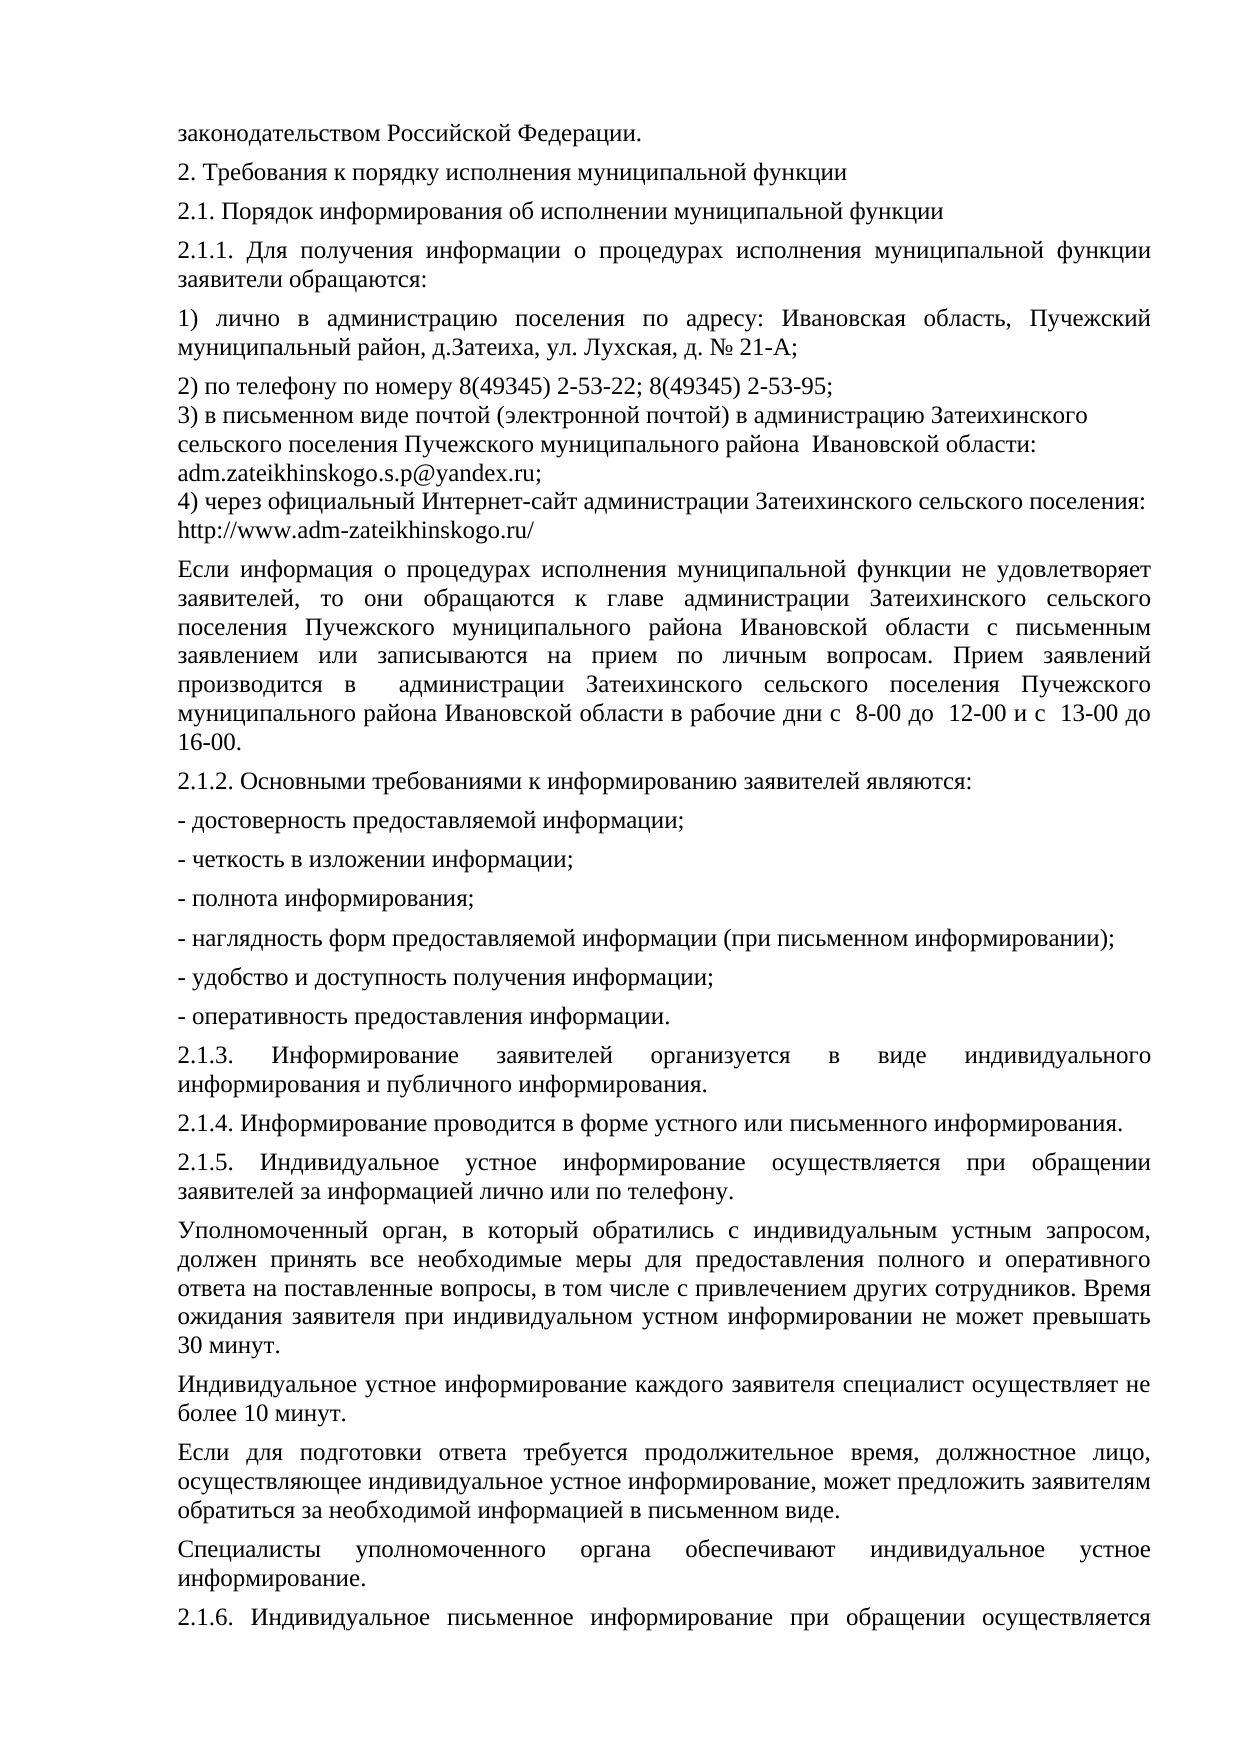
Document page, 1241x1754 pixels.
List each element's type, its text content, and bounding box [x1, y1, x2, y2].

text 4) через официальный Интернет-сайт администрации Затеихинского сельского поселения: http://www.adm-zateikhinskogo.ru/ [177, 486, 1152, 544]
text 3) в письменном виде почтой (электронной почтой) в администрацию Затеихинского сельского поселения Пучежского муниципального района Ивановской области: adm.zateikhinskogo.s.p@yandex.ru; [177, 400, 1152, 486]
text Индивидуальное устное информирование каждого заявителя специалист осуществляет не более 10 минут. [177, 1369, 1152, 1427]
text 2.1.5. Индивидуальное устное информирование осуществляется при обращении заявителей за информацией лично или по телефону. [177, 1147, 1152, 1205]
text 2.1.4. Информирование проводится в форме устного или письменного информирования. [177, 1108, 1152, 1137]
text Специалисты уполномоченного органа обеспечивают индивидуальное устное информирование. [177, 1534, 1152, 1591]
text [177, 1602, 1152, 1631]
text 2.1. Порядок информирования об исполнении муниципальной функции [177, 196, 1152, 225]
text 2) по телефону по номеру 8(49345) 2-53-22; 8(49345) 2-53-95; [177, 371, 1152, 400]
text - четкость в изложении информации; [177, 844, 1152, 873]
text - достоверность предоставляемой информации; [177, 805, 1152, 834]
text 2.1.2. Основными требованиями к информированию заявителей являются: [177, 766, 1152, 795]
text 1) лично в администрацию поселения по адресу: Ивановская область, Пучежский муниципальный район, д.Затеиха, ул. Лухская, д. № 21-А; [177, 303, 1152, 361]
text Если информация о процедурах исполнения муниципальной функции не удовлетворяет заявителей, то они обращаются к главе администрации Затеихинского сельского поселения Пучежского муниципального района Ивановской области с письменным заявлением или записываются на прием по личным вопросам. Прием заявлений производится в администрации Затеихинского сельского поселения Пучежского муниципального района Ивановской области в рабочие дни с 8-00 до 12-00 и с 13-00 до 16-00. [177, 554, 1152, 756]
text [177, 118, 1152, 147]
text - полнота информирования; [177, 883, 1152, 912]
text 2.1.1. Для получения информации о процедурах исполнения муниципальной функции заявители обращаются: [177, 236, 1152, 293]
text Если для подготовки ответа требуется продолжительное время, должностное лицо, осуществляющее индивидуальное устное информирование, может предложить заявителям обратиться за необходимой информацией в письменном виде. [177, 1437, 1152, 1523]
text 2. Требования к порядку исполнения муниципальной функции [177, 157, 1152, 186]
text - удобство и доступность получения информации; [177, 962, 1152, 991]
text 2.1.3. Информирование заявителей организуется в виде индивидуального информирования и публичного информирования. [177, 1040, 1152, 1098]
text - наглядность форм предоставляемой информации (при письменном информировании); [177, 923, 1152, 951]
text - оперативность предоставления информации. [177, 1001, 1152, 1030]
text Уполномоченный орган, в который обратились с индивидуальным устным запросом, должен принять все необходимые меры для предоставления полного и оперативного ответа на поставленные вопросы, в том числе с привлечением других сотрудников. Время ожидания заявителя при индивидуальном устном информировании не может превышать 30 минут. [177, 1215, 1152, 1359]
